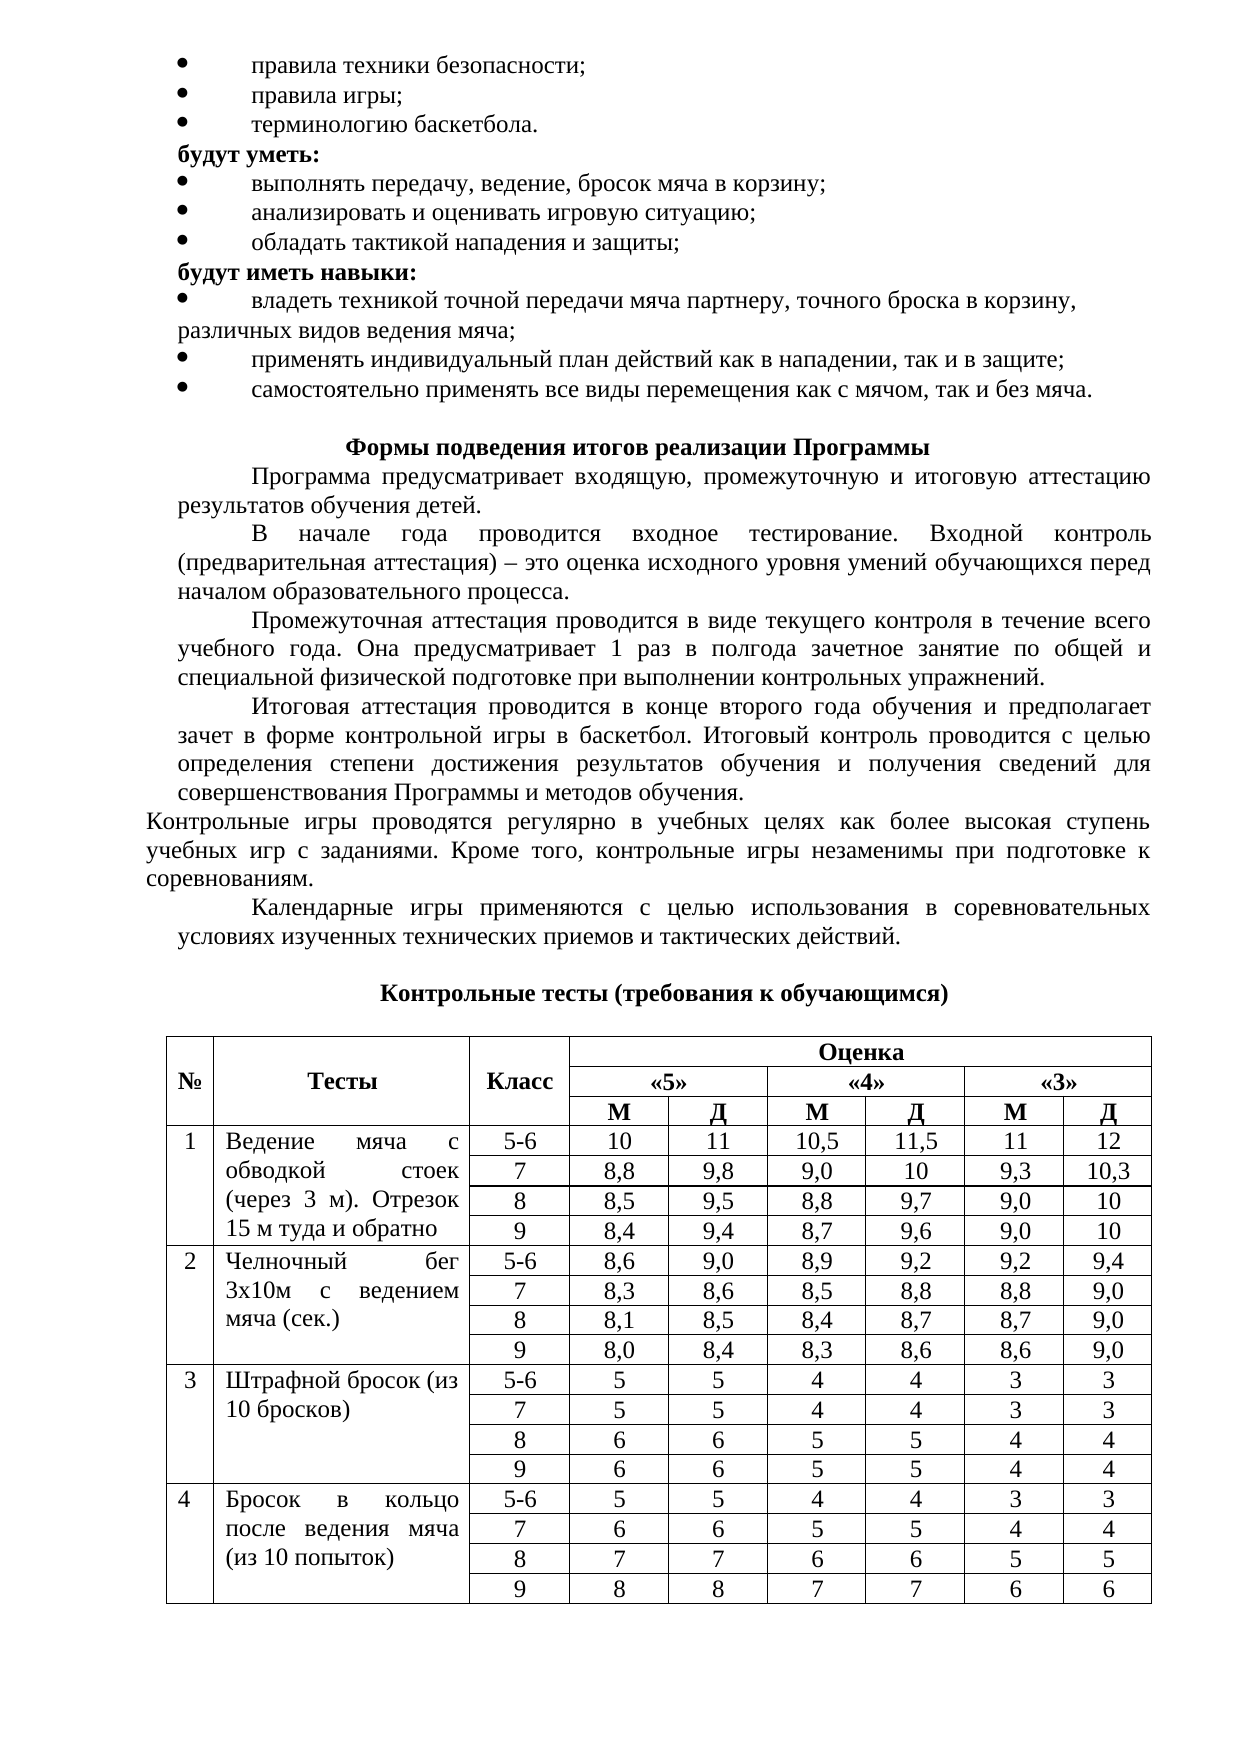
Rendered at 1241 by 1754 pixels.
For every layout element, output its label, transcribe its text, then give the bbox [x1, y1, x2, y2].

table_cell 3 [1064, 1484, 1151, 1513]
table_cell 9,0 [1064, 1276, 1151, 1304]
table_cell 5 [768, 1455, 865, 1483]
table_cell М [768, 1097, 865, 1125]
table_cell 8 [470, 1425, 569, 1453]
table_cell 10,5 [768, 1126, 865, 1155]
table_cell 10 [570, 1126, 668, 1155]
table_cell 5 [866, 1514, 964, 1543]
table_cell 8,1 [570, 1306, 668, 1334]
table_cell 6 [768, 1544, 865, 1573]
table_cell 5 [669, 1365, 767, 1394]
table_cell 8,3 [768, 1335, 865, 1364]
table_cell 8 [570, 1574, 668, 1602]
text Программа предусматривает входящую, промежуточную и итоговую аттестацию результатов обучения детей. [177, 461, 1151, 518]
table_cell 5 [570, 1395, 668, 1424]
table_cell 4 [768, 1484, 865, 1513]
text Итоговая аттестация проводится в конце второго года обучения и предполагает зачет в форме контрольной игры в баскетбол. Итоговый контроль проводится с целью определения степени достижения результатов обучения и получения сведений для совершенствования Программы и методов обучения. [177, 691, 1152, 806]
table_cell 9 [470, 1455, 569, 1483]
table_cell 8,8 [965, 1276, 1063, 1304]
table_cell 8,3 [570, 1276, 668, 1304]
table_cell 8,7 [866, 1306, 964, 1334]
table_cell 6 [570, 1514, 668, 1543]
table_cell 5 [965, 1544, 1063, 1573]
table_cell 4 [965, 1514, 1063, 1543]
table_cell 8,0 [570, 1335, 668, 1364]
table_cell 4 [1064, 1514, 1151, 1543]
list применять индивидуальный план действий как в нападении, так и в защите; [177, 344, 1096, 374]
table_cell 8,7 [768, 1216, 865, 1245]
table_cell 9,0 [965, 1187, 1063, 1215]
table_cell М [965, 1097, 1063, 1125]
table_header Тесты [214, 1037, 469, 1125]
table_cell 6 [669, 1425, 767, 1453]
table_cell 10,3 [1064, 1156, 1151, 1185]
table_cell 4 [965, 1455, 1063, 1483]
table_cell 9,5 [669, 1187, 767, 1215]
table_cell 4 [1064, 1425, 1151, 1453]
table_cell Челночный бег 3х10м с ведением мяча (сек.) [214, 1246, 469, 1364]
list правила техники безопасности; [177, 50, 1178, 80]
table_cell Д [866, 1097, 964, 1125]
table_cell 6 [570, 1425, 668, 1453]
table_cell 5 [768, 1425, 865, 1453]
table_cell 7 [470, 1156, 569, 1185]
table_cell 11 [669, 1126, 767, 1155]
table_cell 5 [570, 1484, 668, 1513]
list анализировать и оценивать игровую ситуацию; [177, 197, 1178, 227]
table_cell 6 [669, 1514, 767, 1543]
table_cell 8,6 [866, 1335, 964, 1364]
table_cell 1 [167, 1126, 213, 1245]
table_cell Д [669, 1097, 767, 1125]
table_cell 9,7 [866, 1187, 964, 1215]
table_cell 3 [1064, 1395, 1151, 1424]
table_cell 9,4 [1064, 1246, 1151, 1275]
subtitle будут иметь навыки: [177, 257, 1178, 286]
table_cell 5-6 [470, 1484, 569, 1513]
table_cell 9,0 [768, 1156, 865, 1185]
table_cell 3 [167, 1365, 213, 1483]
table_cell 4 [167, 1484, 213, 1602]
table_cell 5 [570, 1365, 668, 1394]
table_cell 8 [470, 1544, 569, 1573]
table_cell 9,4 [669, 1216, 767, 1245]
table_cell 8,5 [570, 1187, 668, 1215]
table_cell 8 [470, 1187, 569, 1215]
table_cell 5 [669, 1395, 767, 1424]
table_cell 11,5 [866, 1126, 964, 1155]
table_cell 4 [965, 1425, 1063, 1453]
table_cell 7 [866, 1574, 964, 1602]
table_cell 8,5 [669, 1306, 767, 1334]
table_cell 8,7 [965, 1306, 1063, 1334]
table_cell 8,6 [570, 1246, 668, 1275]
table_cell 4 [1064, 1455, 1151, 1483]
table_cell «3» [965, 1067, 1151, 1096]
table_cell 9 [470, 1216, 569, 1245]
table_cell 9,0 [1064, 1335, 1151, 1364]
table_cell 5-6 [470, 1365, 569, 1394]
table_cell Бросок в кольцо после ведения мяча (из 10 попыток) [214, 1484, 469, 1602]
table_cell 8,8 [570, 1156, 668, 1185]
list обладать тактикой нападения и защиты; [177, 227, 1178, 257]
table_cell 11 [965, 1126, 1063, 1155]
table_cell 8,5 [768, 1276, 865, 1304]
table_cell 7 [768, 1574, 865, 1602]
text Контрольные игры проводятся регулярно в учебных целях как более высокая ступень учебных игр с заданиями. Кроме того, контрольные игры незаменимы при подготовке к соревнованиям. [146, 806, 1152, 892]
table_cell 6 [866, 1544, 964, 1573]
table_cell 8,8 [768, 1187, 865, 1215]
table_cell 4 [866, 1365, 964, 1394]
list терминологию баскетбола. [177, 109, 1178, 139]
table_cell «5» [570, 1067, 767, 1096]
table_cell 4 [866, 1484, 964, 1513]
table_cell 9,0 [669, 1246, 767, 1275]
text Календарные игры применяются с целью использования в соревновательных условиях изученных технических приемов и тактических действий. [177, 892, 1151, 950]
text В начале года проводится входное тестирование. Входной контроль (предварительная аттестация) – это оценка исходного уровня умений обучающихся перед началом образовательного процесса. [177, 518, 1152, 605]
table_cell М [570, 1097, 668, 1125]
subtitle будут уметь: [177, 139, 1178, 168]
table_cell 4 [866, 1395, 964, 1424]
table_cell 7 [470, 1276, 569, 1304]
table_header Класс [470, 1037, 569, 1125]
table_cell 3 [1064, 1365, 1151, 1394]
table_cell 3 [965, 1484, 1063, 1513]
table_cell 5 [768, 1514, 865, 1543]
table_cell 6 [1064, 1574, 1151, 1602]
table_cell 4 [768, 1365, 865, 1394]
table_cell 9,2 [965, 1246, 1063, 1275]
table_header Оценка [570, 1037, 1151, 1066]
table_cell 9,8 [669, 1156, 767, 1185]
table_cell 3 [965, 1365, 1063, 1394]
table_cell 8,9 [768, 1246, 865, 1275]
table_cell 9,2 [866, 1246, 964, 1275]
table_cell Д [1064, 1097, 1151, 1125]
table_cell 12 [1064, 1126, 1151, 1155]
subtitle Формы подведения итогов реализации Программы [345, 432, 1178, 461]
table_cell 9,0 [965, 1216, 1063, 1245]
table_cell 7 [570, 1544, 668, 1573]
list самостоятельно применять все виды перемещения как с мячом, так и без мяча. [177, 374, 1096, 403]
list выполнять передачу, ведение, бросок мяча в корзину; [177, 168, 1178, 197]
table_cell 8,4 [570, 1216, 668, 1245]
table_cell 7 [470, 1395, 569, 1424]
subtitle Контрольные тесты (требования к обучающимся) [311, 978, 1017, 1007]
table_cell «4» [768, 1067, 964, 1096]
table_cell 6 [965, 1574, 1063, 1602]
table_cell 6 [570, 1455, 668, 1483]
table_cell 8 [669, 1574, 767, 1602]
table_cell 10 [1064, 1216, 1151, 1245]
table_cell 3 [965, 1395, 1063, 1424]
table_cell 5 [1064, 1544, 1151, 1573]
table_cell 8,6 [669, 1276, 767, 1304]
table_cell 2 [167, 1246, 213, 1364]
text Промежуточная аттестация проводится в виде текущего контроля в течение всего учебного года. Она предусматривает 1 раз в полгода зачетное занятие по общей и специальной физической подготовке при выполнении контрольных упражнений. [177, 605, 1152, 691]
table_cell 9 [470, 1574, 569, 1602]
table_cell 8 [470, 1306, 569, 1334]
table_cell 7 [470, 1514, 569, 1543]
table_cell 5-6 [470, 1126, 569, 1155]
table_cell 8,4 [669, 1335, 767, 1364]
table_cell 4 [768, 1395, 865, 1424]
table_cell 5 [866, 1425, 964, 1453]
table_cell 5 [669, 1484, 767, 1513]
table_cell 5 [866, 1455, 964, 1483]
list правила игры; [177, 80, 1178, 109]
table_cell 8,4 [768, 1306, 865, 1334]
table_cell 9 [470, 1335, 569, 1364]
table_cell 6 [669, 1455, 767, 1483]
table_cell 7 [669, 1544, 767, 1573]
table_cell 9,6 [866, 1216, 964, 1245]
table_cell 10 [1064, 1187, 1151, 1215]
table_cell Штрафной бросок (из 10 бросков) [214, 1365, 469, 1483]
table_cell 9,0 [1064, 1306, 1151, 1334]
table_cell 8,8 [866, 1276, 964, 1304]
table_cell 8,6 [965, 1335, 1063, 1364]
table_cell 10 [866, 1156, 964, 1185]
table_cell 9,3 [965, 1156, 1063, 1185]
table_cell 5-6 [470, 1246, 569, 1275]
list владеть техникой точной передачи мяча партнеру, точного броска в корзину, различных видов ведения мяча; [177, 286, 1095, 344]
table_header № [167, 1037, 213, 1125]
table_cell Ведение мяча с обводкой стоек (через 3 м). Отрезок 15 м туда и обратно [214, 1126, 469, 1245]
